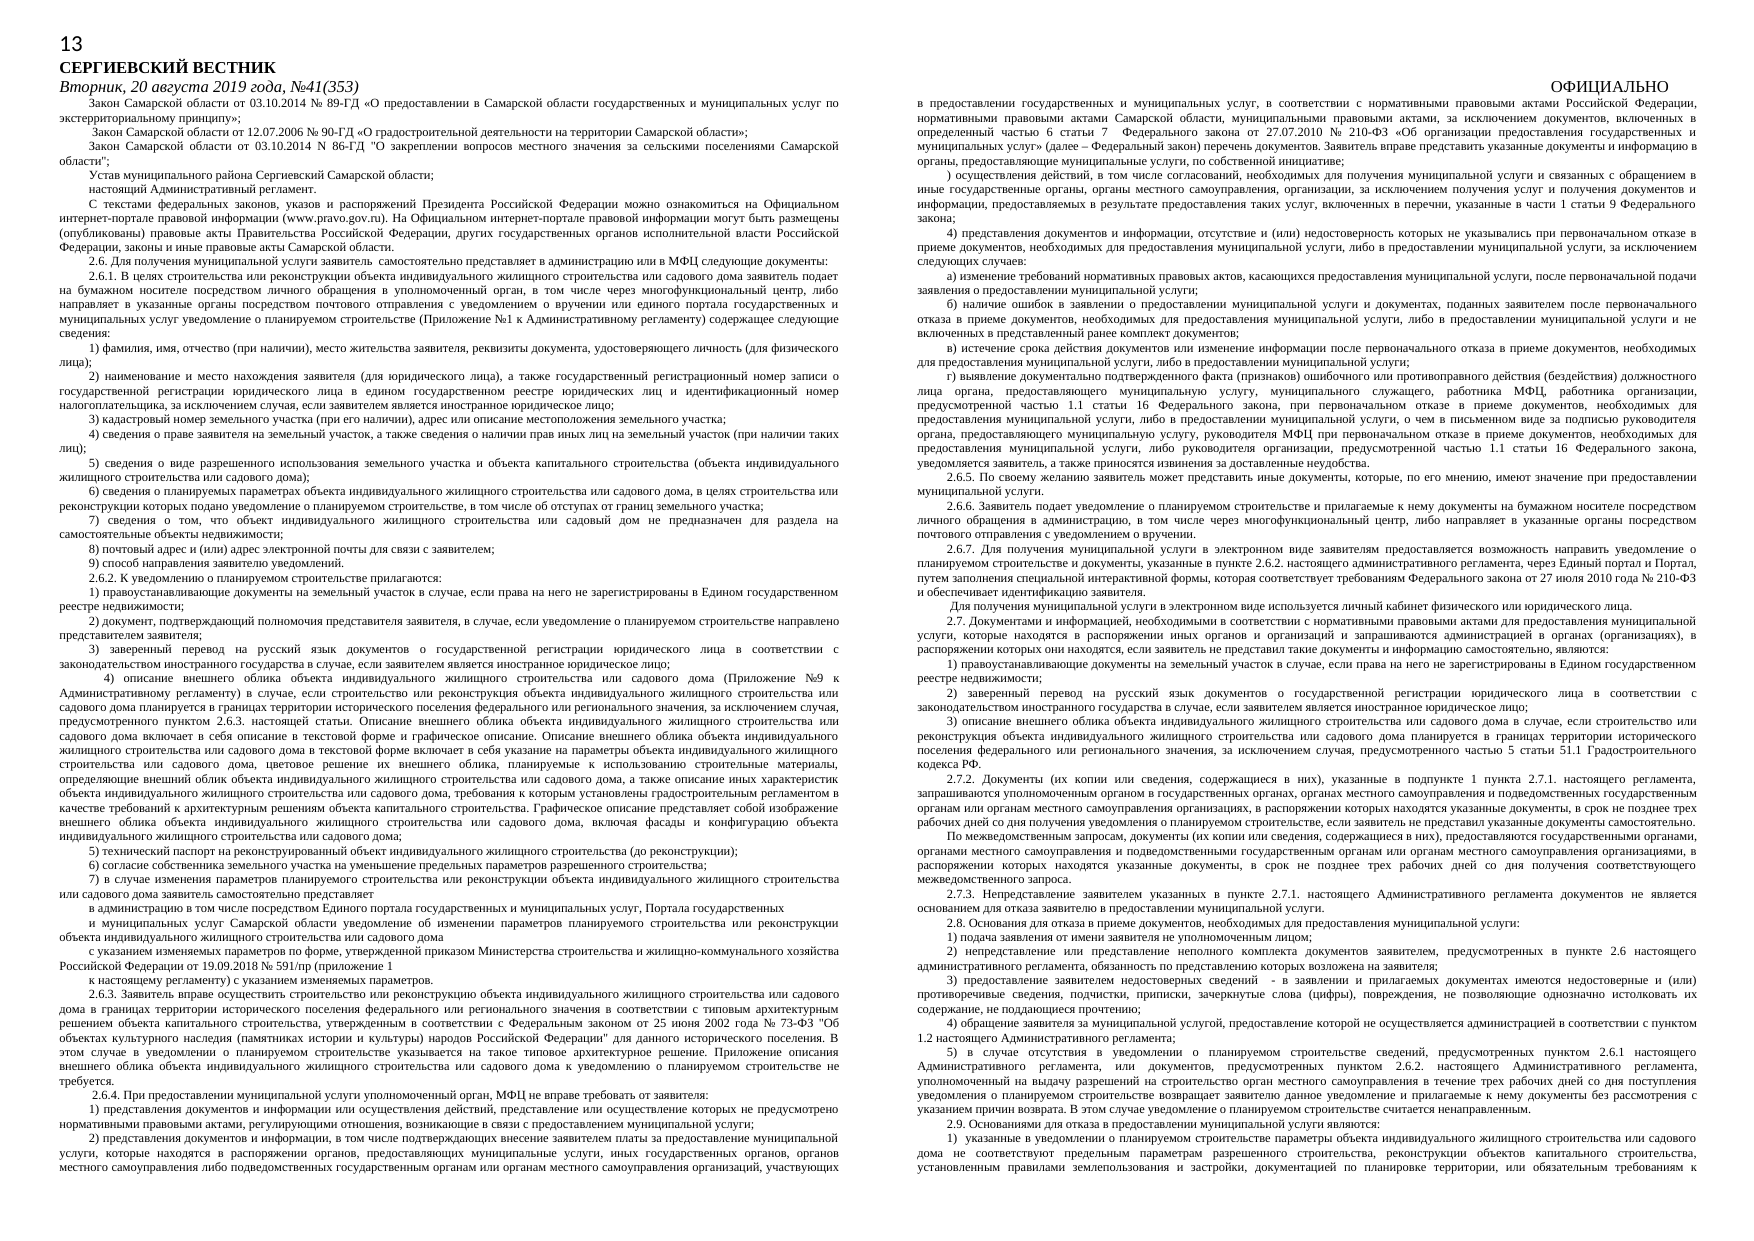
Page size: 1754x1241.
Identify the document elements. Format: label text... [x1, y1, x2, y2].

text 2) заверенный перевод на русский язык документов о государственной регистрации юридического лица в соответствии с законодательством иностранного государства в случае, если заявителем является иностранное юридическое лицо; [917, 685, 1698, 714]
text Закон Самарской области от 12.07.2006 № 90-ГД «О градостроительной деятельности на территории Самарской области»; [59, 125, 840, 139]
text 3) предоставление заявителем недостоверных сведений - в заявлении и прилагаемых документах имеются недостоверные и (или) противоречивые сведения, подчистки, приписки, зачеркнутые слова (цифры), повреждения, не позволяющие однозначно истолковать их содержание, не поддающиеся прочтению; [917, 973, 1698, 1016]
text 2.6.2. К уведомлению о планируемом строительстве прилагаются: [59, 570, 840, 585]
text 4) представления документов и информации, отсутствие и (или) недостоверность которых не указывались при первоначальном отказе в приеме документов, необходимых для предоставления муниципальной услуги, либо в предоставлении муниципальной услуги, за исключением следующих случаев: [917, 225, 1698, 268]
text 3) заверенный перевод на русский язык документов о государственной регистрации юридического лица в соответствии с законодательством иностранного государства в случае, если заявителем является иностранное юридическое лицо; [59, 642, 840, 671]
text в администрацию в том числе посредством Единого портала государственных и муниципальных услуг, Портала государственных [59, 901, 840, 915]
text 2.6.1. В целях строительства или реконструкции объекта индивидуального жилищного строительства или садового дома заявитель подает на бумажном носителе посредством личного обращения в уполномоченный орган, в том числе через многофункциональный центр, либо направляет в указанные органы посредством почтового отправления с уведомлением о вручении или единого портала государственных и муниципальных услуг уведомление о планируемом строительстве (Приложение №1 к Административному регламенту) содержащее следующие сведения: [59, 268, 840, 340]
text 2.6. Для получения муниципальной услуги заявитель самостоятельно представляет в администрацию или в МФЦ следующие документы: [59, 254, 840, 268]
text 1) подача заявления от имени заявителя не уполномоченным лицом; [917, 930, 1698, 944]
text ) осуществления действий, в том числе согласований, необходимых для получения муниципальной услуги и связанных с обращением в иные государственные органы, органы местного самоуправления, организации, за исключением получения услуг и получения документов и информации, предоставляемых в результате предоставления таких услуг, включенных в перечни, указанные в части 1 статьи 9 Федерального закона; [917, 168, 1698, 225]
text Закон Самарской области от 03.10.2014 N 86-ГД "О закреплении вопросов местного значения за сельскими поселениями Самарской области"; [59, 139, 840, 168]
text 4) обращение заявителя за муниципальной услугой, предоставление которой не осуществляется администрацией в соответствии с пунктом 1.2 настоящего Административного регламента; [917, 1016, 1698, 1045]
text 7) в случае изменения параметров планируемого строительства или реконструкции объекта индивидуального жилищного строительства или садового дома заявитель самостоятельно представляет [59, 872, 840, 901]
text 2.7.2. Документы (их копии или сведения, содержащиеся в них), указанные в подпункте 1 пункта 2.7.1. настоящего регламента, запрашиваются уполномоченным органом в государственных органах, органах местного самоуправления и подведомственных государственным органам или органам местного самоуправления организациях, в распоряжении которых находятся указанные документы, в срок не позднее трех рабочих дней со дня получения уведомления о планируемом строительстве, если заявитель не представил указанные документы самостоятельно. [917, 772, 1698, 829]
text 5) технический паспорт на реконструированный объект индивидуального жилищного строительства (до реконструкции); [59, 843, 840, 858]
text 4) сведения о праве заявителя на земельный участок, а также сведения о наличии прав иных лиц на земельный участок (при наличии таких лиц); [59, 427, 840, 455]
text г) выявление документально подтвержденного факта (признаков) ошибочного или противоправного действия (бездействия) должностного лица органа, предоставляющего муниципальную услугу, муниципального служащего, работника МФЦ, работника организации, предусмотренной частью 1.1 статьи 16 Федерального закона, при первоначальном отказе в приеме документов, необходимых для предоставления муниципальной услуги, либо в предоставлении муниципальной услуги, о чем в письменном виде за подписью руководителя органа, предоставляющего муниципальную услугу, руководителя МФЦ при первоначальном отказе в приеме документов, необходимых для предоставления муниципальной услуги, либо руководителя организации, предусмотренной частью 1.1 статьи 16 Федерального закона, уведомляется заявитель, а также приносятся извинения за доставленные неудобства. [917, 369, 1698, 470]
text 4) описание внешнего облика объекта индивидуального жилищного строительства или садового дома (Приложение №9 к Административному регламенту) в случае, если строительство или реконструкция объекта индивидуального жилищного строительства или садового дома планируется в границах территории исторического поселения федерального или регионального значения, за исключением случая, предусмотренного пунктом 2.6.3. настоящей статьи. Описание внешнего облика объекта индивидуального жилищного строительства или садового дома включает в себя описание в текстовой форме и графическое описание. Описание внешнего облика объекта индивидуального жилищного строительства или садового дома в текстовой форме включает в себя указание на параметры объекта индивидуального жилищного строительства или садового дома, цветовое решение их внешнего облика, планируемые к использованию строительные материалы, определяющие внешний облик объекта индивидуального жилищного строительства или садового дома, а также описание иных характеристик объекта индивидуального жилищного строительства или садового дома, требования к которым установлены градостроительным регламентом в качестве требований к архитектурным решениям объекта капитального строительства. Графическое описание представляет собой изображение внешнего облика объекта индивидуального жилищного строительства или садового дома, включая фасады и конфигурацию объекта индивидуального жилищного строительства или садового дома; [59, 671, 840, 843]
text 1) фамилия, имя, отчество (при наличии), место жительства заявителя, реквизиты документа, удостоверяющего личность (для физического лица); [59, 340, 840, 369]
text 2.6.4. При предоставлении муниципальной услуги уполномоченный орган, МФЦ не вправе требовать от заявителя: [59, 1088, 840, 1102]
text 1) правоустанавливающие документы на земельный участок в случае, если права на него не зарегистрированы в Едином государственном реестре недвижимости; [59, 585, 840, 613]
text 2) документ, подтверждающий полномочия представителя заявителя, в случае, если уведомление о планируемом строительстве направлено представителем заявителя; [59, 613, 840, 642]
text 2) наименование и место нахождения заявителя (для юридического лица), а также государственный регистрационный номер записи о государственной регистрации юридического лица в едином государственном реестре юридических лиц и идентификационный номер налогоплательщика, за исключением случая, если заявителем является иностранное юридическое лицо; [59, 369, 840, 412]
text к настоящему регламенту) с указанием изменяемых параметров. [59, 973, 840, 987]
text 2.7.3. Непредставление заявителем указанных в пункте 2.7.1. настоящего Административного регламента документов не является основанием для отказа заявителю в предоставлении муниципальной услуги. [917, 887, 1698, 915]
text 8) почтовый адрес и (или) адрес электронной почты для связи с заявителем; [59, 542, 840, 556]
text 5) сведения о виде разрешенного использования земельного участка и объекта капитального строительства (объекта индивидуального жилищного строительства или садового дома); [59, 455, 840, 484]
text 3) описание внешнего облика объекта индивидуального жилищного строительства или садового дома в случае, если строительство или реконструкция объекта индивидуального жилищного строительства или садового дома планируется в границах территории исторического поселения федерального или регионального значения, за исключением случая, предусмотренного частью 5 статьи 51.1 Градостроительного кодекса РФ. [917, 714, 1698, 772]
text 2.6.7. Для получения муниципальной услуги в электронном виде заявителям предоставляется возможность направить уведомление о планируемом строительстве и документы, указанные в пункте 2.6.2. настоящего административного регламента, через Единый портал и Портал, путем заполнения специальной интерактивной формы, которая соответствует требованиям Федерального закона от 27 июля 2010 года № 210-ФЗ и обеспечивает идентификацию заявителя. [917, 542, 1698, 599]
text с указанием изменяемых параметров по форме, утвержденной приказом Министерства строительства и жилищно-коммунального хозяйства Российской Федерации от 19.09.2018 № 591/пр (приложение 1 [59, 944, 840, 973]
text 2.6.6. Заявитель подает уведомление о планируемом строительстве и прилагаемые к нему документы на бумажном носителе посредством личного обращения в администрацию, в том числе через многофункциональный центр, либо направляет в указанные органы посредством почтового отправления с уведомлением о вручении. [917, 498, 1698, 542]
text С текстами федеральных законов, указов и распоряжений Президента Российской Федерации можно ознакомиться на Официальном интернет-портале правовой информации (www.pravo.gov.ru). На Официальном интернет-портале правовой информации могут быть размещены (опубликованы) правовые акты Правительства Российской Федерации, других государственных органов исполнительной власти Российской Федерации, законы и иные правовые акты Самарской области. [59, 197, 840, 254]
text 5) в случае отсутствия в уведомлении о планируемом строительстве сведений, предусмотренных пунктом 2.6.1 настоящего Административного регламента, или документов, предусмотренных пунктом 2.6.2. настоящего Административного регламента, уполномоченный на выдачу разрешений на строительство орган местного самоуправления в течение трех рабочих дней со дня поступления уведомления о планируемом строительстве возвращает заявителю данное уведомление и прилагаемые к нему документы без рассмотрения с указанием причин возврата. В этом случае уведомление о планируемом строительстве считается ненаправленным. [917, 1045, 1698, 1117]
text 1) представления документов и информации или осуществления действий, представление или осуществление которых не предусмотрено нормативными правовыми актами, регулирующими отношения, возникающие в связи с предоставлением муниципальной услуги; [59, 1102, 840, 1131]
text 6) сведения о планируемых параметрах объекта индивидуального жилищного строительства или садового дома, в целях строительства или реконструкции которых подано уведомление о планируемом строительстве, в том числе об отступах от границ земельного участка; [59, 484, 840, 513]
text 2) непредставление или представление неполного комплекта документов заявителем, предусмотренных в пункте 2.6 настоящего административного регламента, обязанность по представлению которых возложена на заявителя; [917, 944, 1698, 973]
text 7) сведения о том, что объект индивидуального жилищного строительства или садовый дом не предназначен для раздела на самостоятельные объекты недвижимости; [59, 513, 840, 542]
text 9) способ направления заявителю уведомлений. [59, 556, 840, 570]
text Закон Самарской области от 03.10.2014 № 89-ГД «О предоставлении в Самарской области государственных и муниципальных услуг по экстерриториальному принципу»; [59, 96, 840, 125]
text настоящий Административный регламент. [59, 182, 840, 197]
text а) изменение требований нормативных правовых актов, касающихся предоставления муниципальной услуги, после первоначальной подачи заявления о предоставлении муниципальной услуги; [917, 268, 1698, 297]
text По межведомственным запросам, документы (их копии или сведения, содержащиеся в них), предоставляются государственными органами, органами местного самоуправления и подведомственными государственным органам или органам местного самоуправления организациями, в распоряжении которых находятся указанные документы, в срок не позднее трех рабочих дней со дня получения соответствующего межведомственного запроса. [917, 829, 1698, 887]
text 6) согласие собственника земельного участка на уменьшение предельных параметров разрешенного строительства; [59, 858, 840, 872]
text 2.8. Основания для отказа в приеме документов, необходимых для предоставления муниципальной услуги: [917, 915, 1698, 930]
text б) наличие ошибок в заявлении о предоставлении муниципальной услуги и документах, поданных заявителем после первоначального отказа в приеме документов, необходимых для предоставления муниципальной услуги, либо в предоставлении муниципальной услуги и не включенных в представленный ранее комплект документов; [917, 297, 1698, 340]
text 3) кадастровый номер земельного участка (при его наличии), адрес или описание местоположения земельного участка; [59, 412, 840, 427]
text 1) правоустанавливающие документы на земельный участок в случае, если права на него не зарегистрированы в Едином государственном реестре недвижимости; [917, 657, 1698, 685]
text 2.7. Документами и информацией, необходимыми в соответствии с нормативными правовыми актами для предоставления муниципальной услуги, которые находятся в распоряжении иных органов и организаций и запрашиваются администрацией в органах (организациях), в распоряжении которых они находятся, если заявитель не представил такие документы и информацию самостоятельно, являются: [917, 613, 1698, 657]
text Для получения муниципальной услуги в электронном виде используется личный кабинет физического или юридического лица. [917, 599, 1698, 613]
text в) истечение срока действия документов или изменение информации после первоначального отказа в приеме документов, необходимых для предоставления муниципальной услуги, либо в предоставлении муниципальной услуги; [917, 340, 1698, 369]
text 2.6.5. По своему желанию заявитель может представить иные документы, которые, по его мнению, имеют значение при предоставлении муниципальной услуги. [917, 470, 1698, 498]
text Устав муниципального района Сергиевский Самарской области; [59, 168, 840, 182]
text и муниципальных услуг Самарской области уведомление об изменении параметров планируемого строительства или реконструкции объекта индивидуального жилищного строительства или садового дома [59, 915, 840, 944]
text 2.6.3. Заявитель вправе осуществить строительство или реконструкцию объекта индивидуального жилищного строительства или садового дома в границах территории исторического поселения федерального или регионального значения в соответствии с типовым архитектурным решением объекта капитального строительства, утвержденным в соответствии с Федеральным законом от 25 июня 2002 года № 73-ФЗ "Об объектах культурного наследия (памятниках истории и культуры) народов Российской Федерации" для данного исторического поселения. В этом случае в уведомлении о планируемом строительстве указывается на такое типовое архитектурное решение. Приложение описания внешнего облика объекта индивидуального жилищного строительства или садового дома к уведомлению о планируемом строительстве не требуется. [59, 987, 840, 1088]
text 2.9. Основаниями для отказа в предоставлении муниципальной услуги являются: [917, 1117, 1698, 1131]
